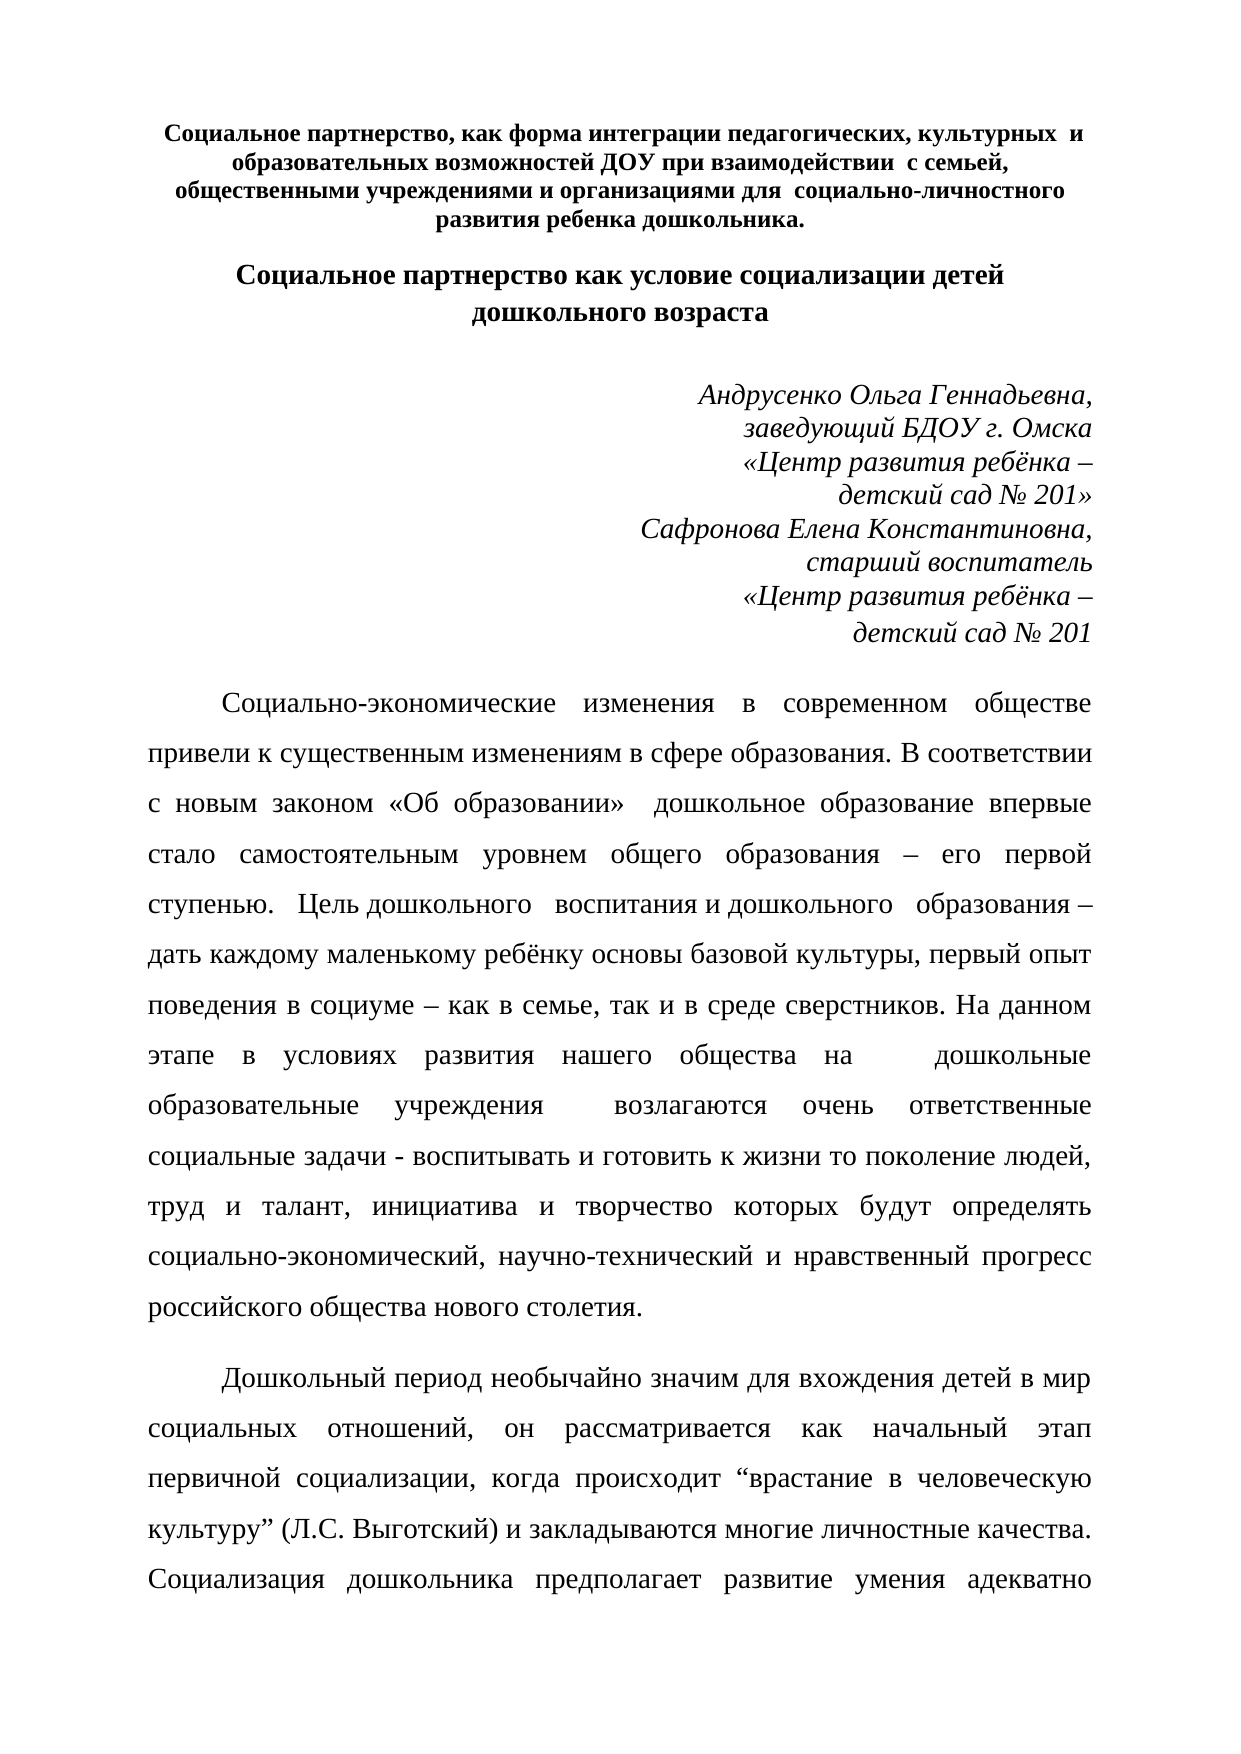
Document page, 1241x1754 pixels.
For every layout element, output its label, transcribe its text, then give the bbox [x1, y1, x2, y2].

text Социальное партнерство, как форма интеграции педагогических, культурных и образовательных возможностей ДОУ при взаимодействии с семьей, общественными учреждениями и организациями для социально-личностного развития ребенка дошкольника. [148, 118, 1092, 233]
text «Центр развития ребёнка – [148, 578, 1092, 612]
text Сафронова Елена Константиновна, [148, 511, 1092, 544]
text заведующий БДОУ г. Омска [148, 410, 1092, 444]
text Социально-экономические изменения в современном обществе привели к существенным изменениям в сфере образования. В соответствии с новым законом «Об образовании» дошкольное образование впервые стало самостоятельным уровнем общего образования – его первой ступенью. Цель дошкольного воспитания и дошкольного образования – дать каждому маленькому ребёнку основы базовой культуры, первый опыт поведения в социуме – как в семье, так и в среде сверстников. На данном этапе в условиях развития нашего общества на дошкольные образовательные учреждения возлагаются очень ответственные социальные задачи - воспитывать и готовить к жизни то поколение людей, труд и талант, инициатива и творчество которых будут определять социально-экономический, научно-технический и нравственный прогресс российского общества нового столетия. [148, 685, 1092, 1322]
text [148, 1360, 1092, 1595]
text Андрусенко Ольга Геннадьевна, [148, 377, 1092, 410]
text «Центр развития ребёнка – [148, 444, 1092, 477]
text Социальное партнерство как условие социализации детей дошкольного возраста [148, 254, 1092, 327]
text детский сад № 201» [148, 477, 1092, 511]
text старший воспитатель [148, 544, 1092, 578]
text детский сад № 201 [148, 612, 1092, 648]
